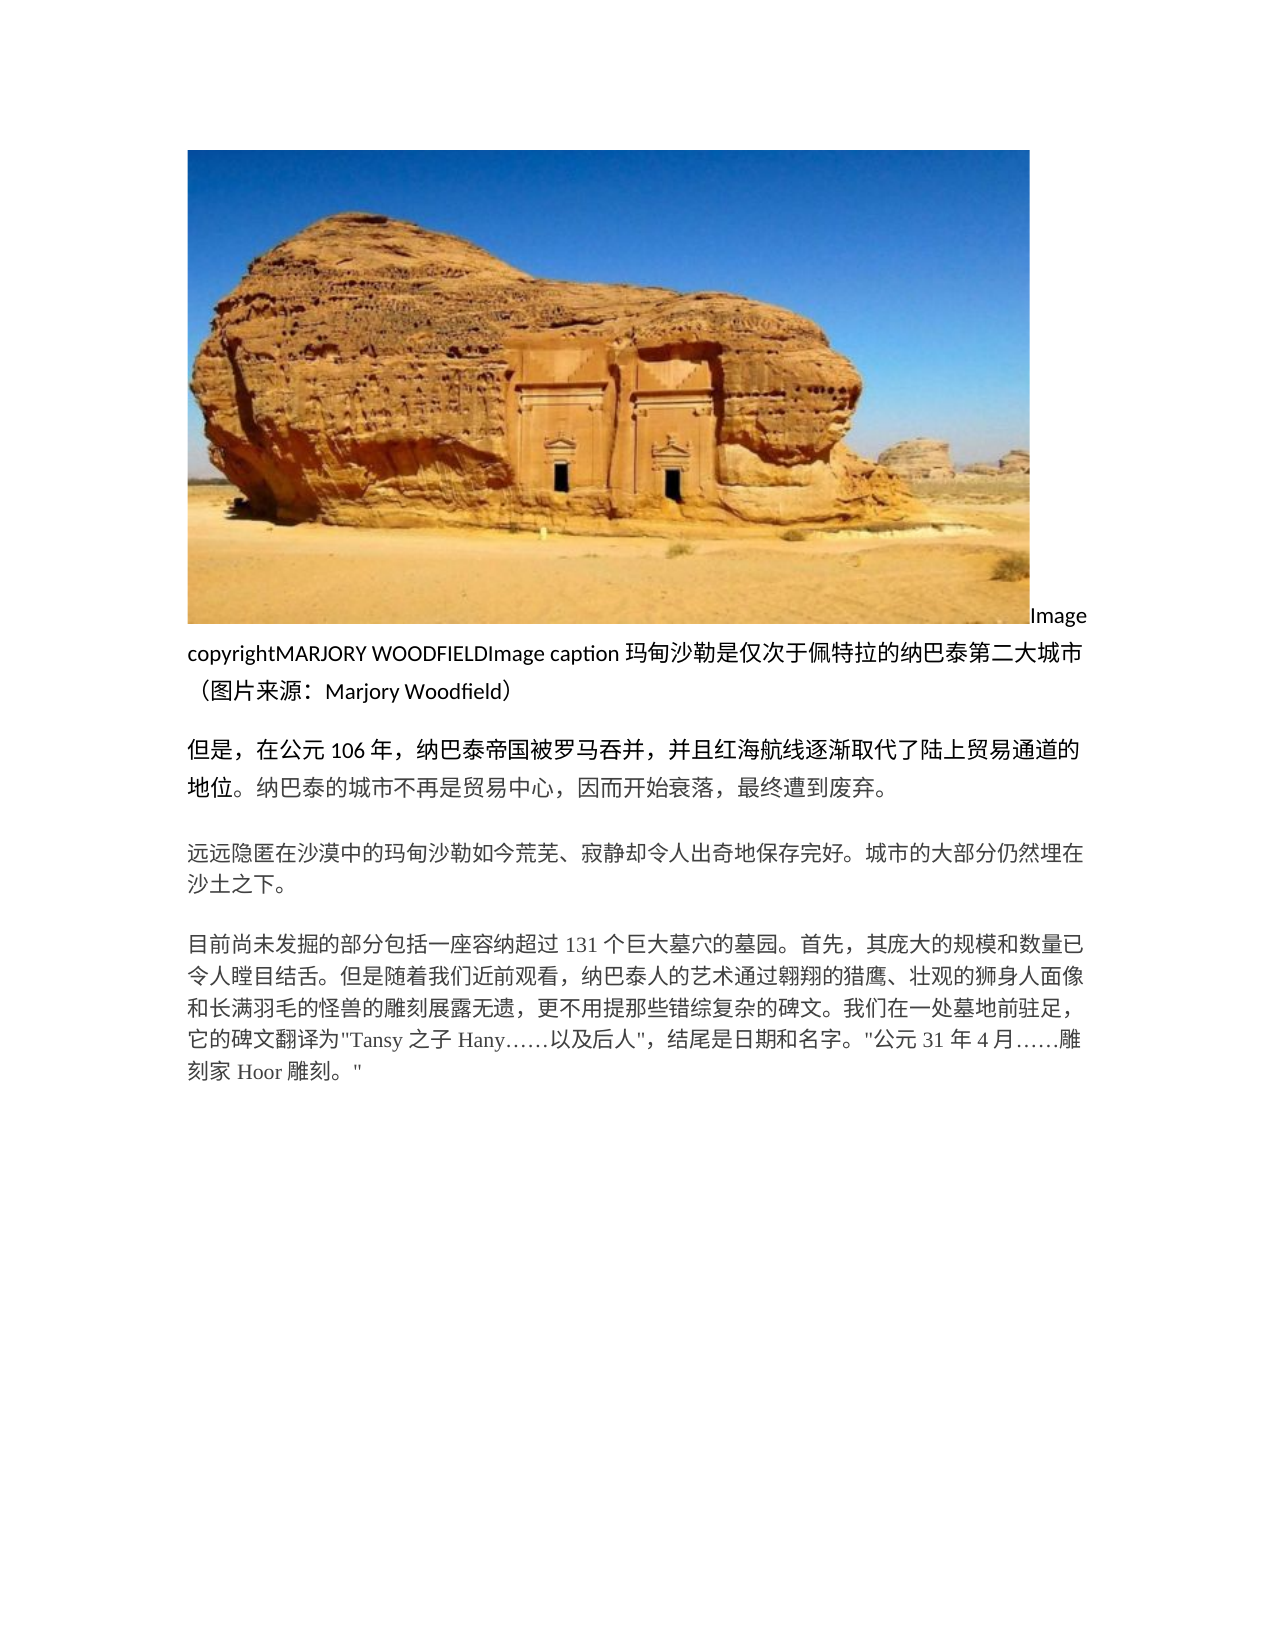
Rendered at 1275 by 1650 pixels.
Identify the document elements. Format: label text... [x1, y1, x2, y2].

picture [187, 150, 1030, 624]
text 远远隐匿在沙漠中的玛甸沙勒如今荒芜、寂静却令人出奇地保存完好。城市的大部分仍然埋在沙土之下。 [187, 836, 1087, 899]
text 目前尚未发掘的部分包括一座容纳超过 131 个巨大墓穴的墓园。首先，其庞大的规模和数量已令人瞠目结舌。但是随着我们近前观看，纳巴泰人的艺术通过翱翔的猎鹰、壮观的狮身人面像和长满羽毛的怪兽的雕刻展露无遗，更不用提那些错综复杂的碑文。我们在一处墓地前驻足，它的碑文翻译为"Tansy 之子 Hany……以及后人"，结尾是日期和名字。"公元 31 年 4 月……雕刻家 Hoor 雕刻。" [187, 927, 1087, 1086]
text 但是，在公元 106 年，纳巴泰帝国被罗马吞并，并且红海航线逐渐取代了陆上贸易通道的地位。纳巴泰的城市不再是贸易中心，因而开始衰落，最终遭到废弃。 [187, 731, 1087, 803]
